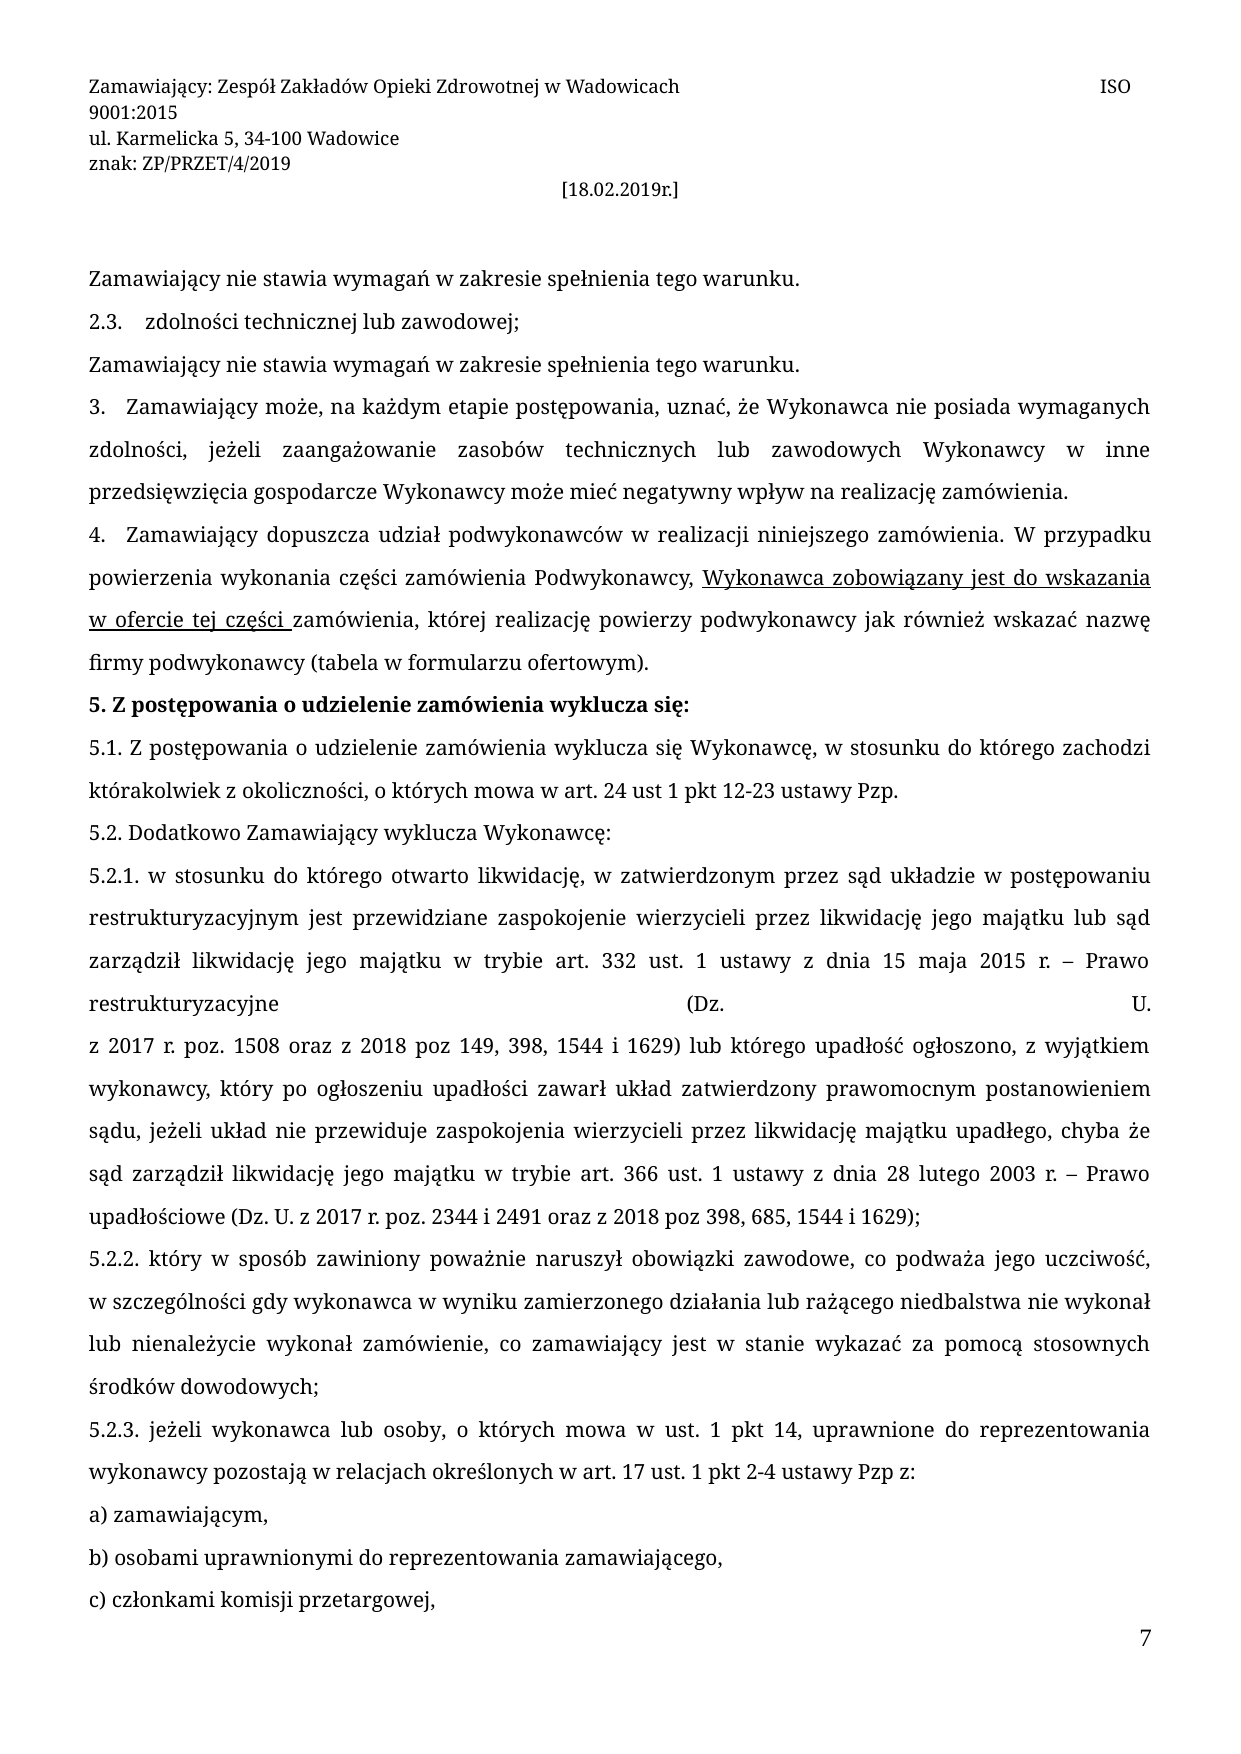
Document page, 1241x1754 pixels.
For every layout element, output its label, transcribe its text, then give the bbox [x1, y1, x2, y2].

list Zamawiający dopuszcza udział podwykonawców w realizacji niniejszego zamówienia. W przypadku powierzenia wykonania części zamówienia Podwykonawcy, Wykonawca zobowiązany jest do wskazania w ofercie tej części zamówienia, której realizację powierzy podwykonawcy jak również wskazać nazwę firmy podwykonawcy (tabela w formularzu ofertowym). [89, 520, 1152, 676]
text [89, 350, 1152, 378]
text 5.2. Dodatkowo Zamawiający wyklucza Wykonawcę: [89, 818, 1152, 847]
text a) zamawiającym, [89, 1500, 1152, 1528]
text 5. Z postępowania o udzielenie zamówienia wyklucza się: [89, 691, 1152, 719]
text 5.2.3. jeżeli wykonawca lub osoby, o których mowa w ust. 1 pkt 14, uprawnione do reprezentowania wykonawcy pozostają w relacjach określonych w art. 17 ust. 1 pkt 2-4 ustawy Pzp z: [89, 1415, 1152, 1486]
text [89, 264, 1152, 293]
text 5.1. Z postępowania o udzielenie zamówienia wyklucza się Wykonawcę, w stosunku do którego zachodzi którakolwiek z okoliczności, o których mowa w art. 24 ust 1 pkt 12-23 ustawy Pzp. [89, 733, 1152, 804]
text 5.2.2. który w sposób zawiniony poważnie naruszył obowiązki zawodowe, co podważa jego uczciwość, w szczególności gdy wykonawca w wyniku zamierzonego działania lub rażącego niedbalstwa nie wykonał lub nienależycie wykonał zamówienie, co zamawiający jest w stanie wykazać za pomocą stosownych środków dowodowych; [89, 1244, 1152, 1401]
text 5.2.1. w stosunku do którego otwarto likwidację, w zatwierdzonym przez sąd układzie w postępowaniu restrukturyzacyjnym jest przewidziane zaspokojenie wierzycieli przez likwidację jego majątku lub sąd zarządził likwidację jego majątku w trybie art. 332 ust. 1 ustawy z dnia 15 maja 2015 r. – Prawo restrukturyzacyjne (Dz. U. z 2017 r. poz. 1508 oraz z 2018 poz 149, 398, 1544 i 1629) lub którego upadłość ogłoszono, z wyjątkiem wykonawcy, który po ogłoszeniu upadłości zawarł układ zatwierdzony prawomocnym postanowieniem sądu, jeżeli układ nie przewiduje zaspokojenia wierzycieli przez likwidację majątku upadłego, chyba że sąd zarządził likwidację jego majątku w trybie art. 366 ust. 1 ustawy z dnia 28 lutego 2003 r. – Prawo upadłościowe (Dz. U. z 2017 r. poz. 2344 i 2491 oraz z 2018 poz 398, 685, 1544 i 1629); [89, 861, 1152, 1230]
text b) osobami uprawnionymi do reprezentowania zamawiającego, [89, 1543, 1152, 1571]
list zdolności technicznej lub zawodowej; [89, 307, 1152, 336]
list Zamawiający może, na każdym etapie postępowania, uznać, że Wykonawca nie posiada wymaganych zdolności, jeżeli zaangażowanie zasobów technicznych lub zawodowych Wykonawcy w inne przedsięwzięcia gospodarcze Wykonawcy może mieć negatywny wpływ na realizację zamówienia. [89, 392, 1152, 506]
text c) członkami komisji przetargowej, [89, 1585, 1152, 1614]
